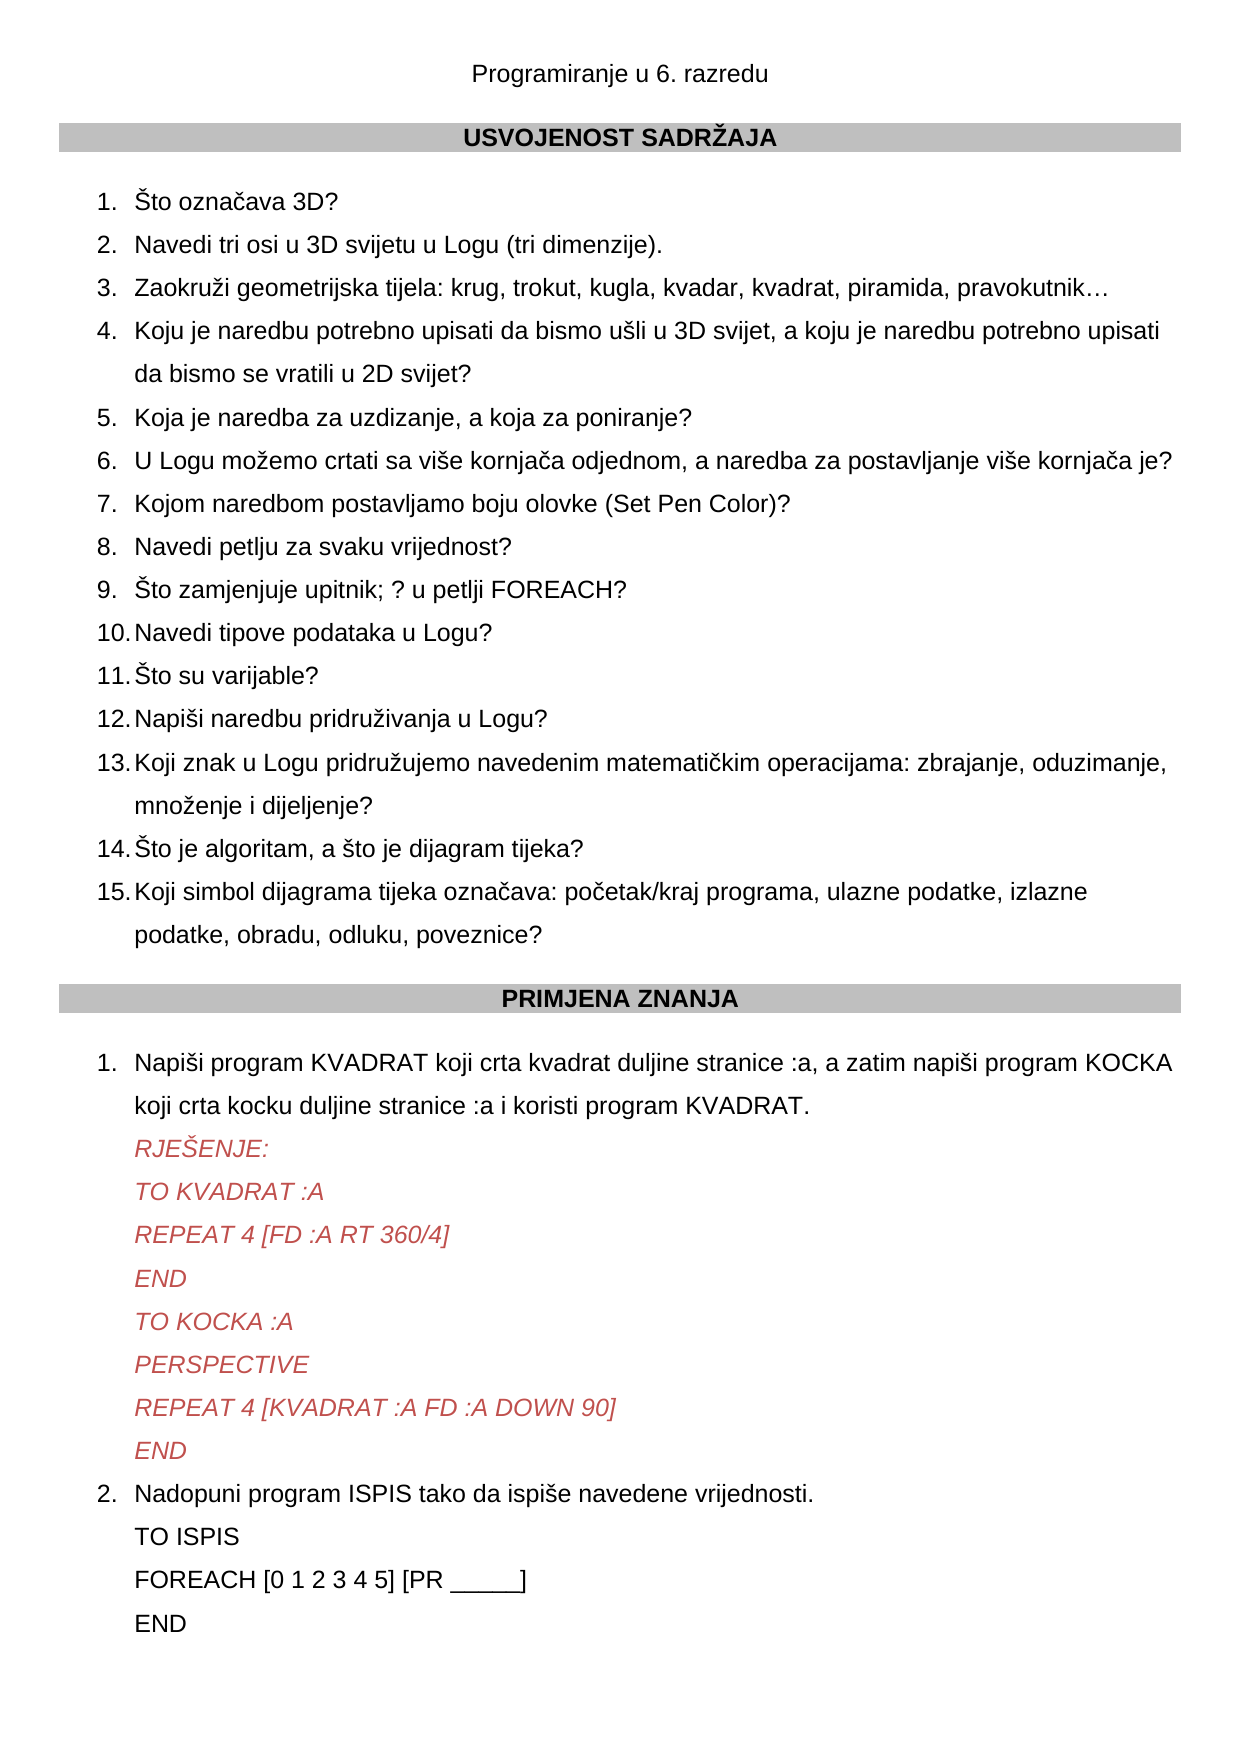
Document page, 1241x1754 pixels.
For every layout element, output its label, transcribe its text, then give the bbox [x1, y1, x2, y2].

list FOREACH [0 1 2 3 4 5] [PR _____] [134, 1566, 1181, 1594]
list END [134, 1609, 1181, 1637]
list Kojom naredbom postavljamo boju olovke (Set Pen Color)? [97, 489, 1181, 518]
list Koji znak u Logu pridružujemo navedenim matematičkim operacijama: zbrajanje, oduzimanje, množenje i dijeljenje? [97, 748, 1181, 819]
list END [134, 1264, 1181, 1292]
list Navedi petlju za svaku vrijednost? [97, 532, 1181, 561]
text USVOJENOST SADRŽAJA [59, 123, 1181, 152]
list Napiši program KVADRAT koji crta kvadrat duljine stranice :a, a zatim napiši program KOCKA koji crta kocku duljine stranice :a i koristi program KVADRAT. [97, 1048, 1181, 1120]
list REPEAT 4 [KVADRAT :A FD :A DOWN 90] [134, 1393, 1181, 1422]
list TO KVADRAT :A [134, 1177, 1181, 1206]
list PERSPECTIVE [134, 1350, 1181, 1379]
list RJEŠENJE: [134, 1134, 1181, 1163]
list Koji simbol dijagrama tijeka označava: početak/kraj programa, ulazne podatke, izlazne podatke, obradu, odluku, poveznice? [97, 877, 1181, 949]
list TO KOCKA :A [134, 1307, 1181, 1336]
list Nadopuni program ISPIS tako da ispiše navedene vrijednosti. [97, 1479, 1181, 1508]
list U Logu možemo crtati sa više kornjača odjednom, a naredba za postavljanje više kornjača je? [97, 446, 1181, 474]
list Navedi tri osi u 3D svijetu u Logu (tri dimenzije). [97, 230, 1181, 259]
list Koja je naredba za uzdizanje, a koja za poniranje? [97, 403, 1181, 431]
list END [134, 1436, 1181, 1465]
list TO ISPIS [134, 1522, 1181, 1551]
list Što je algoritam, a što je dijagram tijeka? [97, 834, 1181, 863]
text PRIMJENA ZNANJA [59, 984, 1181, 1013]
list Što su varijable? [97, 661, 1181, 690]
list Napiši naredbu pridruživanja u Logu? [97, 704, 1181, 733]
list Koju je naredbu potrebno upisati da bismo ušli u 3D svijet, a koju je naredbu potrebno upisati da bismo se vratili u 2D svijet? [97, 316, 1181, 388]
list Navedi tipove podataka u Logu? [97, 618, 1181, 647]
text Programiranje u 6. razredu [59, 59, 1181, 88]
list Zaokruži geometrijska tijela: krug, trokut, kugla, kvadar, kvadrat, piramida, pravokutnik… [97, 273, 1181, 302]
list REPEAT 4 [FD :A RT 360/4] [134, 1221, 1181, 1249]
list Što zamjenjuje upitnik; ? u petlji FOREACH? [97, 575, 1181, 604]
list Što označava 3D? [97, 187, 1181, 216]
